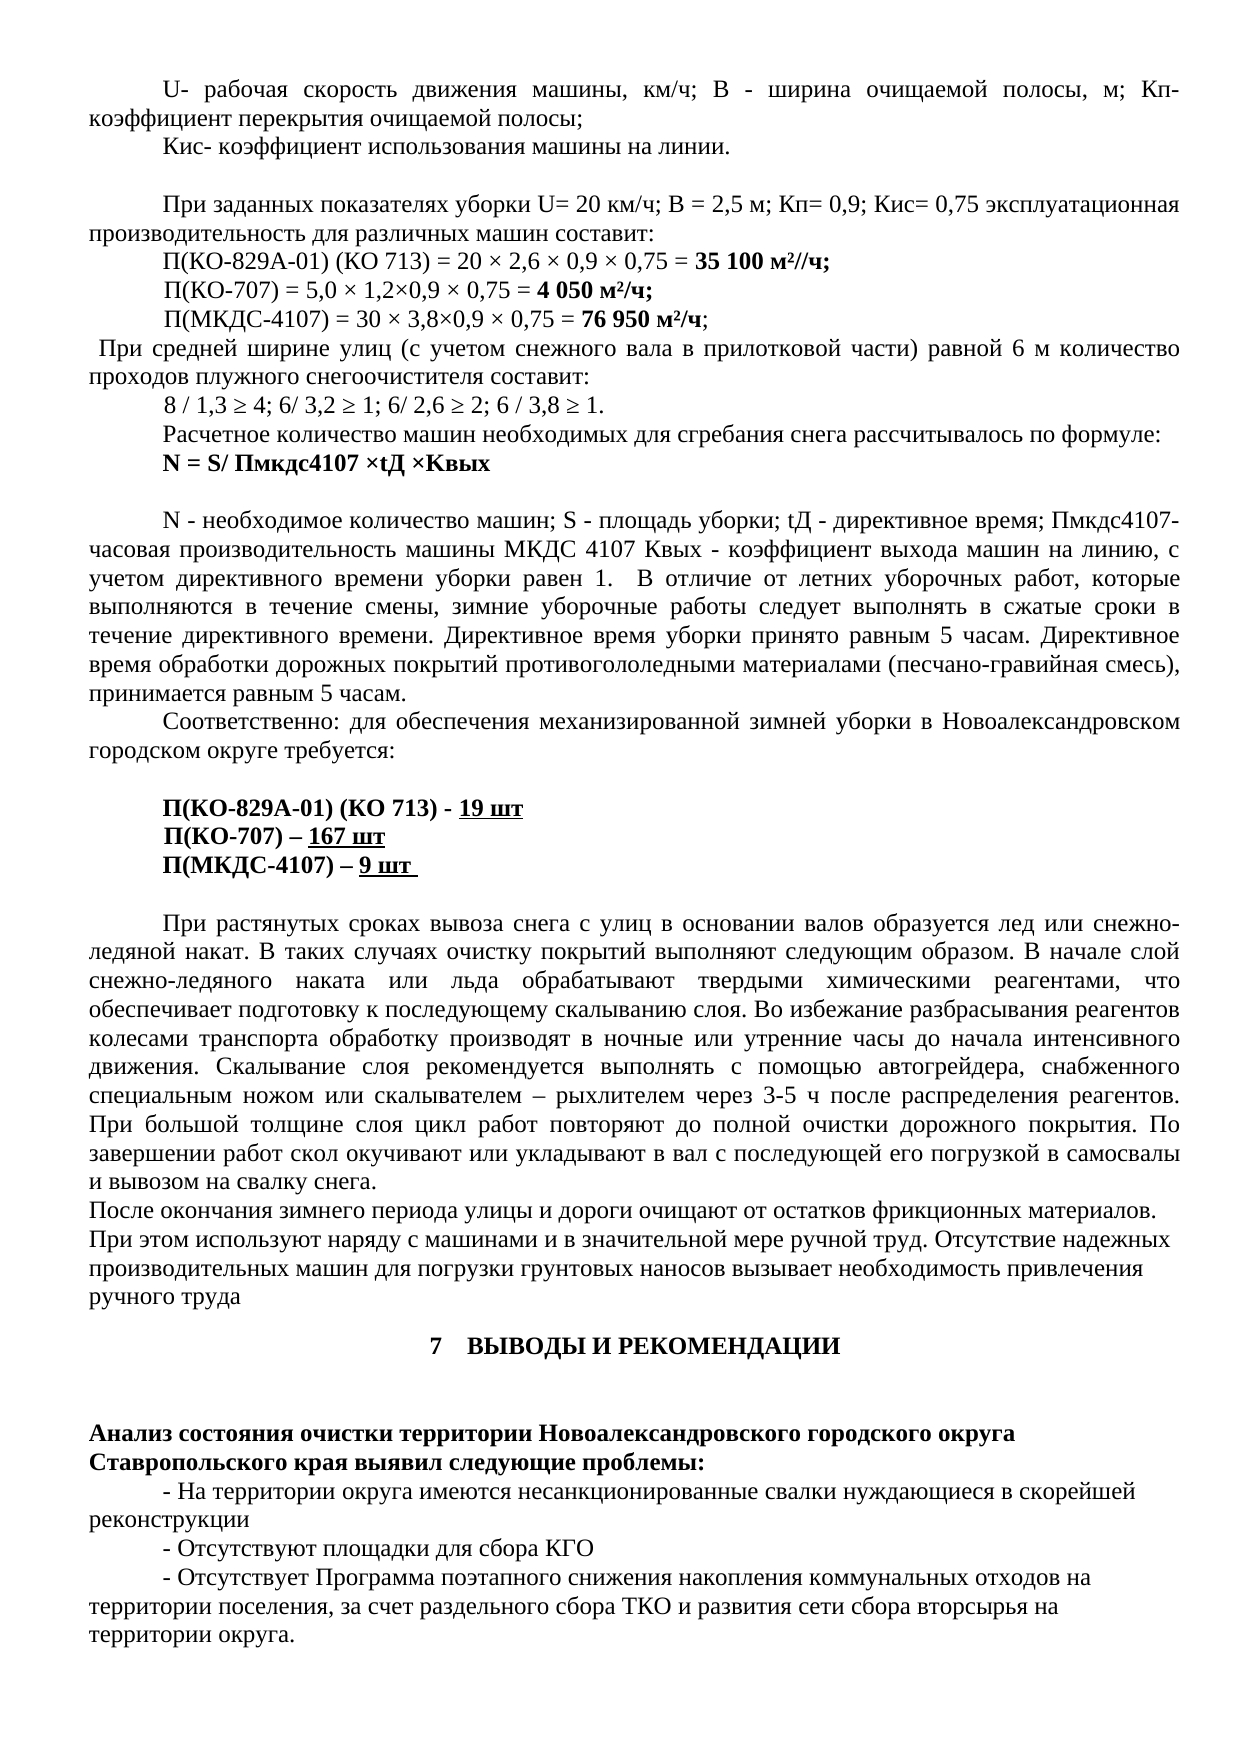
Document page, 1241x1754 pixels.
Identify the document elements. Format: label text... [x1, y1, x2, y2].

text - Отсутствует Программа поэтапного снижения накопления коммунальных отходов на территории поселения, за счет раздельного сбора ТКО и развития сети сбора вторсырья на территории округа. [89, 1562, 1181, 1648]
text После окончания зимнего периода улицы и дороги очищают от остатков фрикционных материалов. При этом используют наряду с машинами и в значительной мере ручной труд. Отсутствие надежных производительных машин для погрузки грунтовых наносов вызывает необходимость привлечения ручного труда [89, 1195, 1181, 1310]
text П(КО-829А-01) (КО 713) = 20 × 2,6 × 0,9 × 0,75 = 35 100 м²//ч; [89, 246, 1181, 275]
text П(МКДС-4107) – 9 шт [89, 850, 1181, 879]
text П(МКДС-4107) = 30 × 3,8×0,9 × 0,75 = 76 950 м²/ч; [89, 304, 1181, 333]
text Расчетное количество машин необходимых для сгребания снега рассчитывалось по формуле: [89, 419, 1181, 448]
list ВЫВОДЫ И РЕКОМЕНДАЦИИ [89, 1331, 1181, 1360]
text - На территории округа имеются несанкционированные свалки нуждающиеся в скорейшей реконструкции [89, 1476, 1181, 1533]
text При заданных показателях уборки U= 20 км/ч; В = 2,5 м; Кп= 0,9; Кис= 0,75 эксплуатационная производительность для различных машин составит: [89, 189, 1181, 246]
text При растянутых сроках вывоза снега с улиц в основании валов образуется лед или снежно-ледяной накат. В таких случаях очистку покрытий выполняют следующим образом. В начале слой снежно-ледяного наката или льда обрабатывают твердыми химическими реагентами, что обеспечивает подготовку к последующему скалыванию слоя. Во избежание разбрасывания реагентов колесами транспорта обработку производят в ночные или утренние часы до начала интенсивного движения. Скалывание слоя рекомендуется выполнять с помощью автогрейдера, снабженного специальным ножом или скалывателем – рыхлителем через 3-5 ч после распределения реагентов. При большой толщине слоя цикл работ повторяют до полной очистки дорожного покрытия. По завершении работ скол окучивают или укладывают в вал с последующей его погрузкой в самосвалы и вывозом на свалку снега. [89, 908, 1181, 1195]
text - Отсутствуют площадки для сбора КГО [89, 1533, 1181, 1562]
text Анализ состояния очистки территории Новоалександровского городского округа Ставропольского края выявил следующие проблемы: [89, 1418, 1181, 1476]
text П(КО-829А-01) (КО 713) - 19 шт [89, 793, 1181, 821]
text U- рабочая скорость движения машины, км/ч; В - ширина очищаемой полосы, м; Кп- коэффициент перекрытия очищаемой полосы; [89, 74, 1181, 131]
text 8 / 1,3 ≥ 4; 6/ 3,2 ≥ 1; 6/ 2,6 ≥ 2; 6 / 3,8 ≥ 1. [89, 390, 1181, 419]
text N = S/ Пмкдс4107 ×tД ×Kвых [89, 448, 1181, 476]
text N - необходимое количество машин; S - площадь уборки; tД - директивное время; Пмкдс4107- часовая производительность машины МКДС 4107 Квых - коэффициент выхода машин на линию, с учетом директивного времени уборки равен 1. В отличие от летних уборочных работ, которые выполняются в течение смены, зимние уборочные работы следует выполнять в сжатые сроки в течение директивного времени. Директивное время уборки принято равным 5 часам. Директивное время обработки дорожных покрытий противогололедными материалами (песчано-гравийная смесь), принимается равным 5 часам. [89, 505, 1181, 706]
text При средней ширине улиц (с учетом снежного вала в прилотковой части) равной 6 м количество проходов плужного снегоочистителя составит: [89, 333, 1181, 390]
text Кис- коэффициент использования машины на линии. [89, 131, 1181, 160]
text П(КО-707) = 5,0 × 1,2×0,9 × 0,75 = 4 050 м²/ч; [89, 275, 1181, 304]
text П(КО-707) – 167 шт [89, 821, 1181, 850]
text Соответственно: для обеспечения механизированной зимней уборки в Новоалександровском городском округе требуется: [89, 706, 1181, 764]
